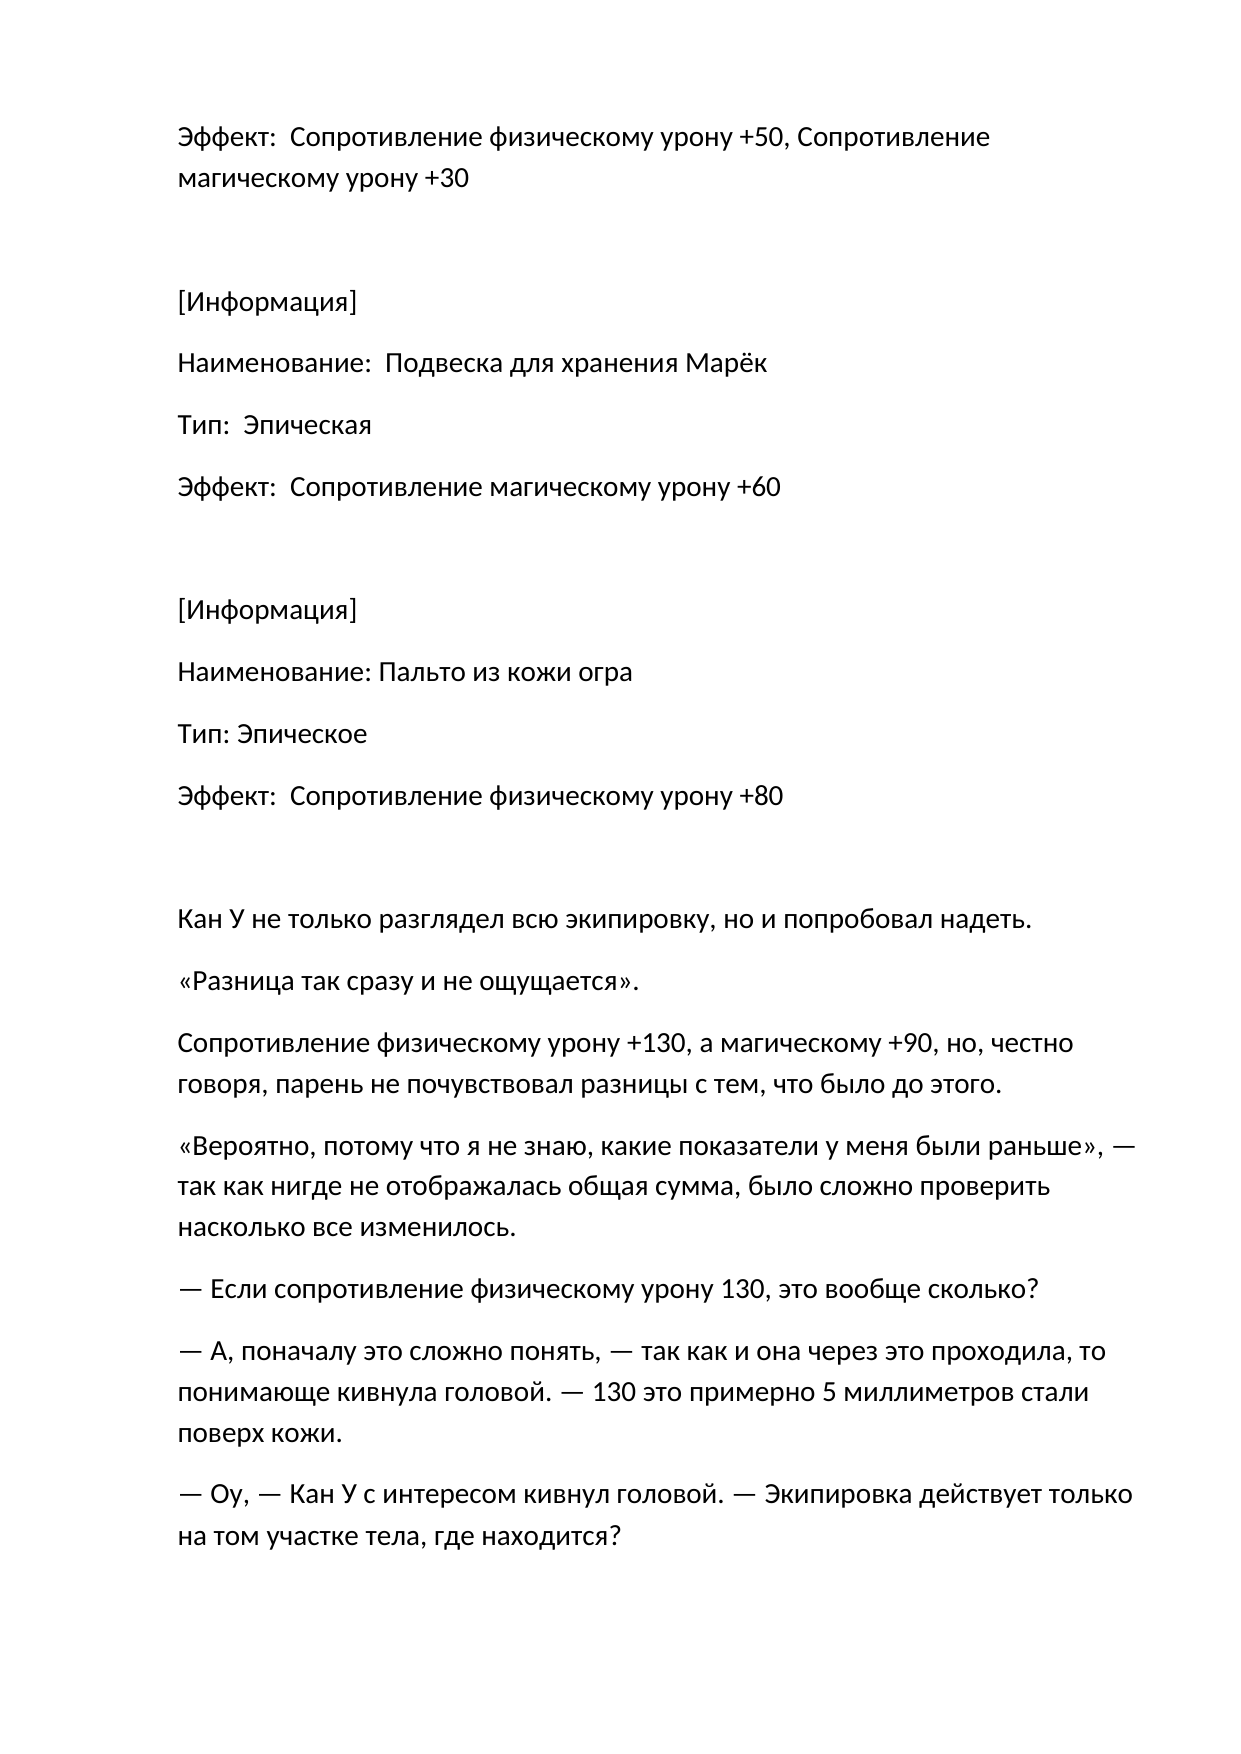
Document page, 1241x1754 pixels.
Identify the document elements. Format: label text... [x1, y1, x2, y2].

text — Если сопротивление физическому урону 130, это вообще сколько? [177, 1270, 1152, 1306]
text Эффект: Сопротивление физическому урону +80 [177, 777, 1152, 812]
text Сопротивление физическому урону +130, а магическому +90, но, честно говоря, парень не почувствовал разницы с тем, что было до этого. [177, 1024, 1152, 1100]
text [Информация] [177, 591, 1152, 627]
text Кан У не только разглядел всю экипировку, но и попробовал надеть. [177, 900, 1152, 936]
text — А, поначалу это сложно понять, — так как и она через это проходила, то понимающе кивнула головой. — 130 это примерно 5 миллиметров стали поверх кожи. [177, 1332, 1152, 1449]
text «Вероятно, потому что я не знаю, какие показатели у меня были раньше», — так как нигде не отображалась общая сумма, было сложно проверить насколько все изменилось. [177, 1127, 1152, 1244]
text — Оу, — Кан У с интересом кивнул головой. — Экипировка действует только на том участке тела, где находится? [177, 1476, 1152, 1552]
text Эффект: Сопротивление магическому урону +60 [177, 468, 1152, 503]
text Наименование: Подвеска для хранения Марёк [177, 344, 1152, 380]
text Тип: Эпическая [177, 406, 1152, 442]
text Тип: Эпическое [177, 715, 1152, 751]
text «Разница так сразу и не ощущается». [177, 962, 1152, 998]
text [Информация] [177, 283, 1152, 318]
text Эффект: Сопротивление физическому урону +50, Сопротивление магическому урону +30 [177, 118, 1152, 195]
text Наименование: Пальто из кожи огра [177, 653, 1152, 689]
